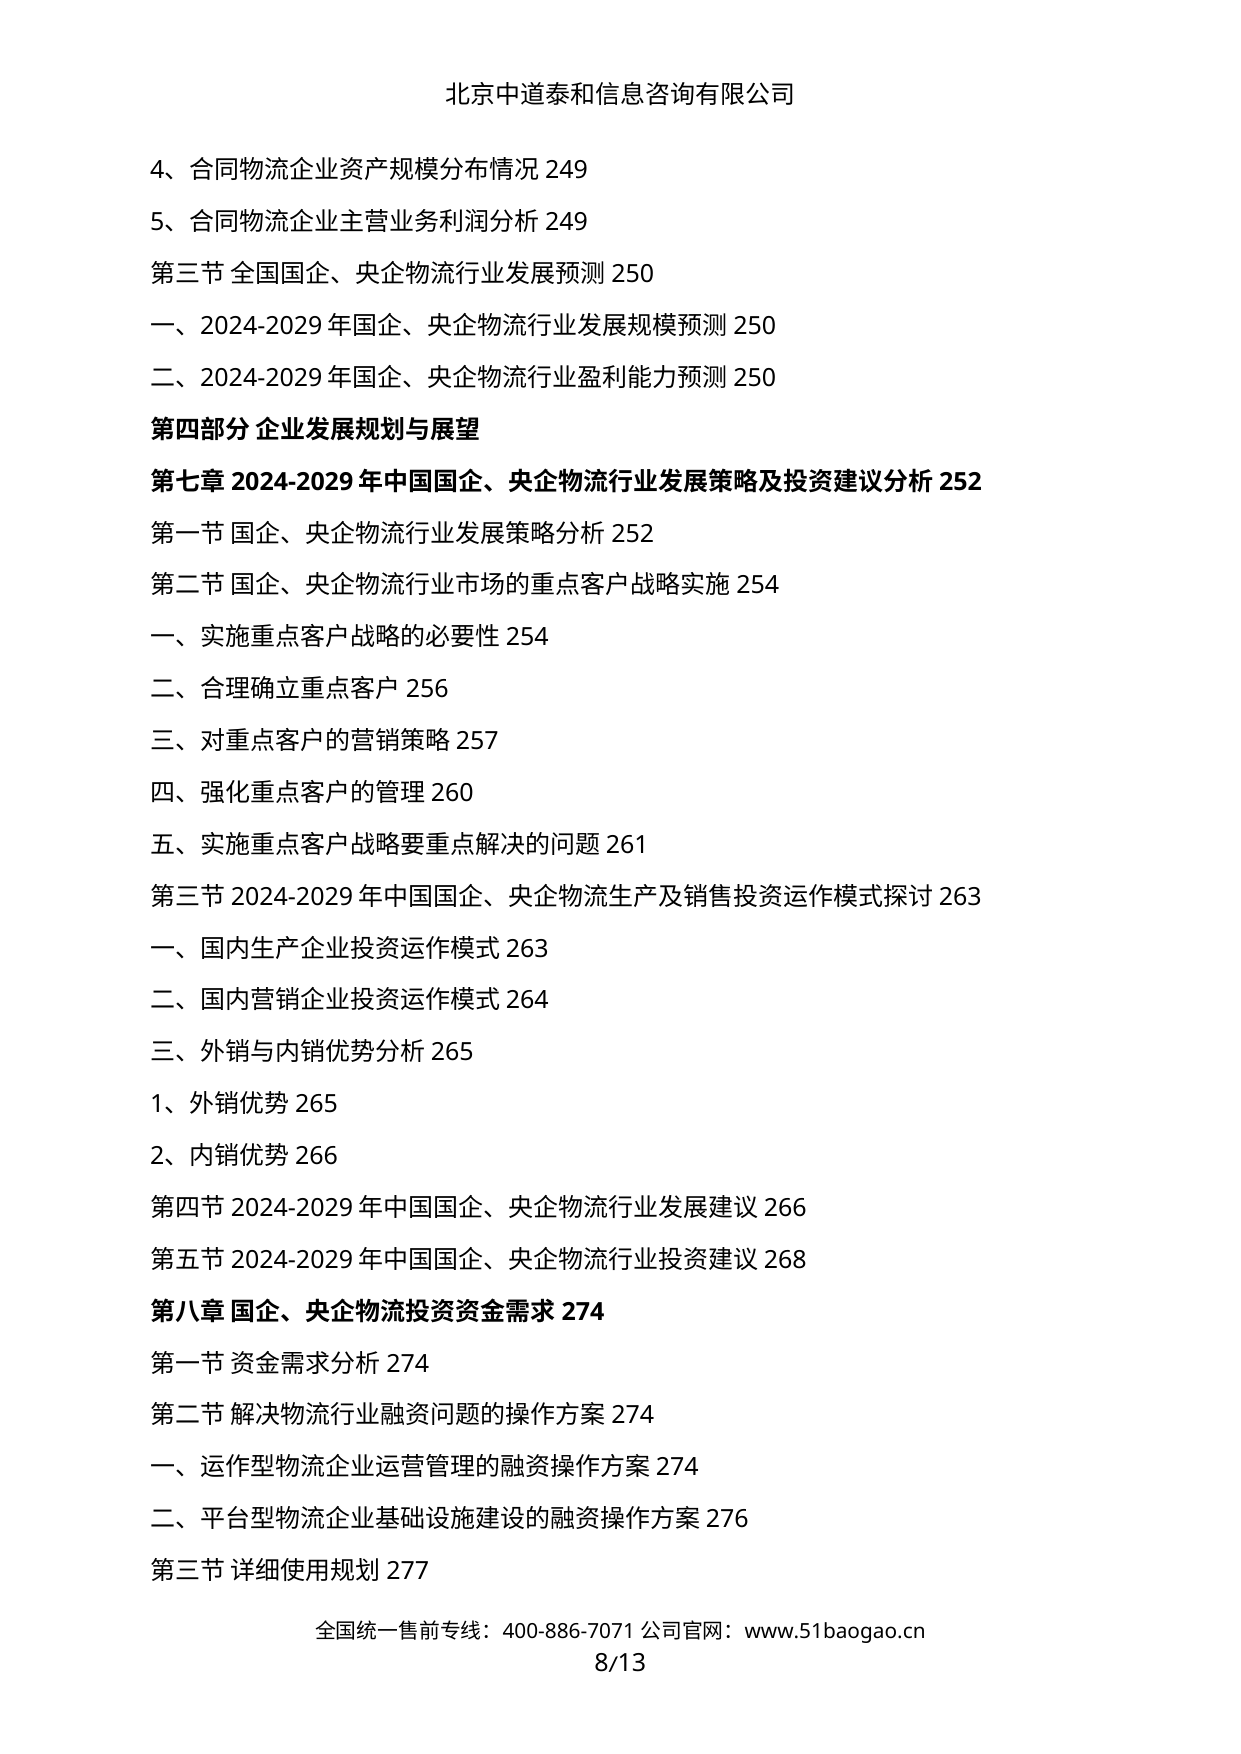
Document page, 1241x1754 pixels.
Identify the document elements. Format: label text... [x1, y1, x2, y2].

text 5、合同物流企业主营业务利润分析 249 [150, 202, 1090, 238]
text 2、内销优势 266 [150, 1136, 1090, 1172]
text 第四部分 企业发展规划与展望 [150, 409, 1090, 446]
text 二、平台型物流企业基础设施建设的融资操作方案 276 [150, 1499, 1090, 1535]
text 第三节 2024-2029年中国国企、央企物流生产及销售投资运作模式探讨 263 [150, 876, 1090, 912]
text 一、国内生产企业投资运作模式 263 [150, 928, 1090, 964]
text 二、合理确立重点客户 256 [150, 669, 1090, 705]
text 二、国内营销企业投资运作模式 264 [150, 980, 1090, 1016]
text 五、实施重点客户战略要重点解决的问题 261 [150, 824, 1090, 861]
text 四、强化重点客户的管理 260 [150, 772, 1090, 809]
text 第三节 全国国企、央企物流行业发展预测 250 [150, 254, 1090, 290]
text 三、对重点客户的营销策略 257 [150, 721, 1090, 757]
text 三、外销与内销优势分析 265 [150, 1032, 1090, 1068]
text 第五节 2024-2029年中国国企、央企物流行业投资建议 268 [150, 1239, 1090, 1276]
text 第八章 国企、央企物流投资资金需求 274 [150, 1291, 1090, 1327]
text 第三节 详细使用规划 277 [150, 1551, 1090, 1587]
text 第一节 国企、央企物流行业发展策略分析 252 [150, 513, 1090, 549]
text 第一节 资金需求分析 274 [150, 1343, 1090, 1379]
text 第二节 解决物流行业融资问题的操作方案 274 [150, 1395, 1090, 1431]
text 1、外销优势 265 [150, 1084, 1090, 1120]
text 4、合同物流企业资产规模分布情况 249 [150, 150, 1090, 186]
text 一、实施重点客户战略的必要性 254 [150, 617, 1090, 653]
text 第七章 2024-2029年中国国企、央企物流行业发展策略及投资建议分析 252 [150, 461, 1090, 497]
text 第四节 2024-2029年中国国企、央企物流行业发展建议 266 [150, 1187, 1090, 1224]
text 一、2024-2029年国企、央企物流行业发展规模预测 250 [150, 306, 1090, 342]
text 第二节 国企、央企物流行业市场的重点客户战略实施 254 [150, 565, 1090, 601]
text 二、2024-2029年国企、央企物流行业盈利能力预测 250 [150, 357, 1090, 394]
text 一、运作型物流企业运营管理的融资操作方案 274 [150, 1447, 1090, 1483]
